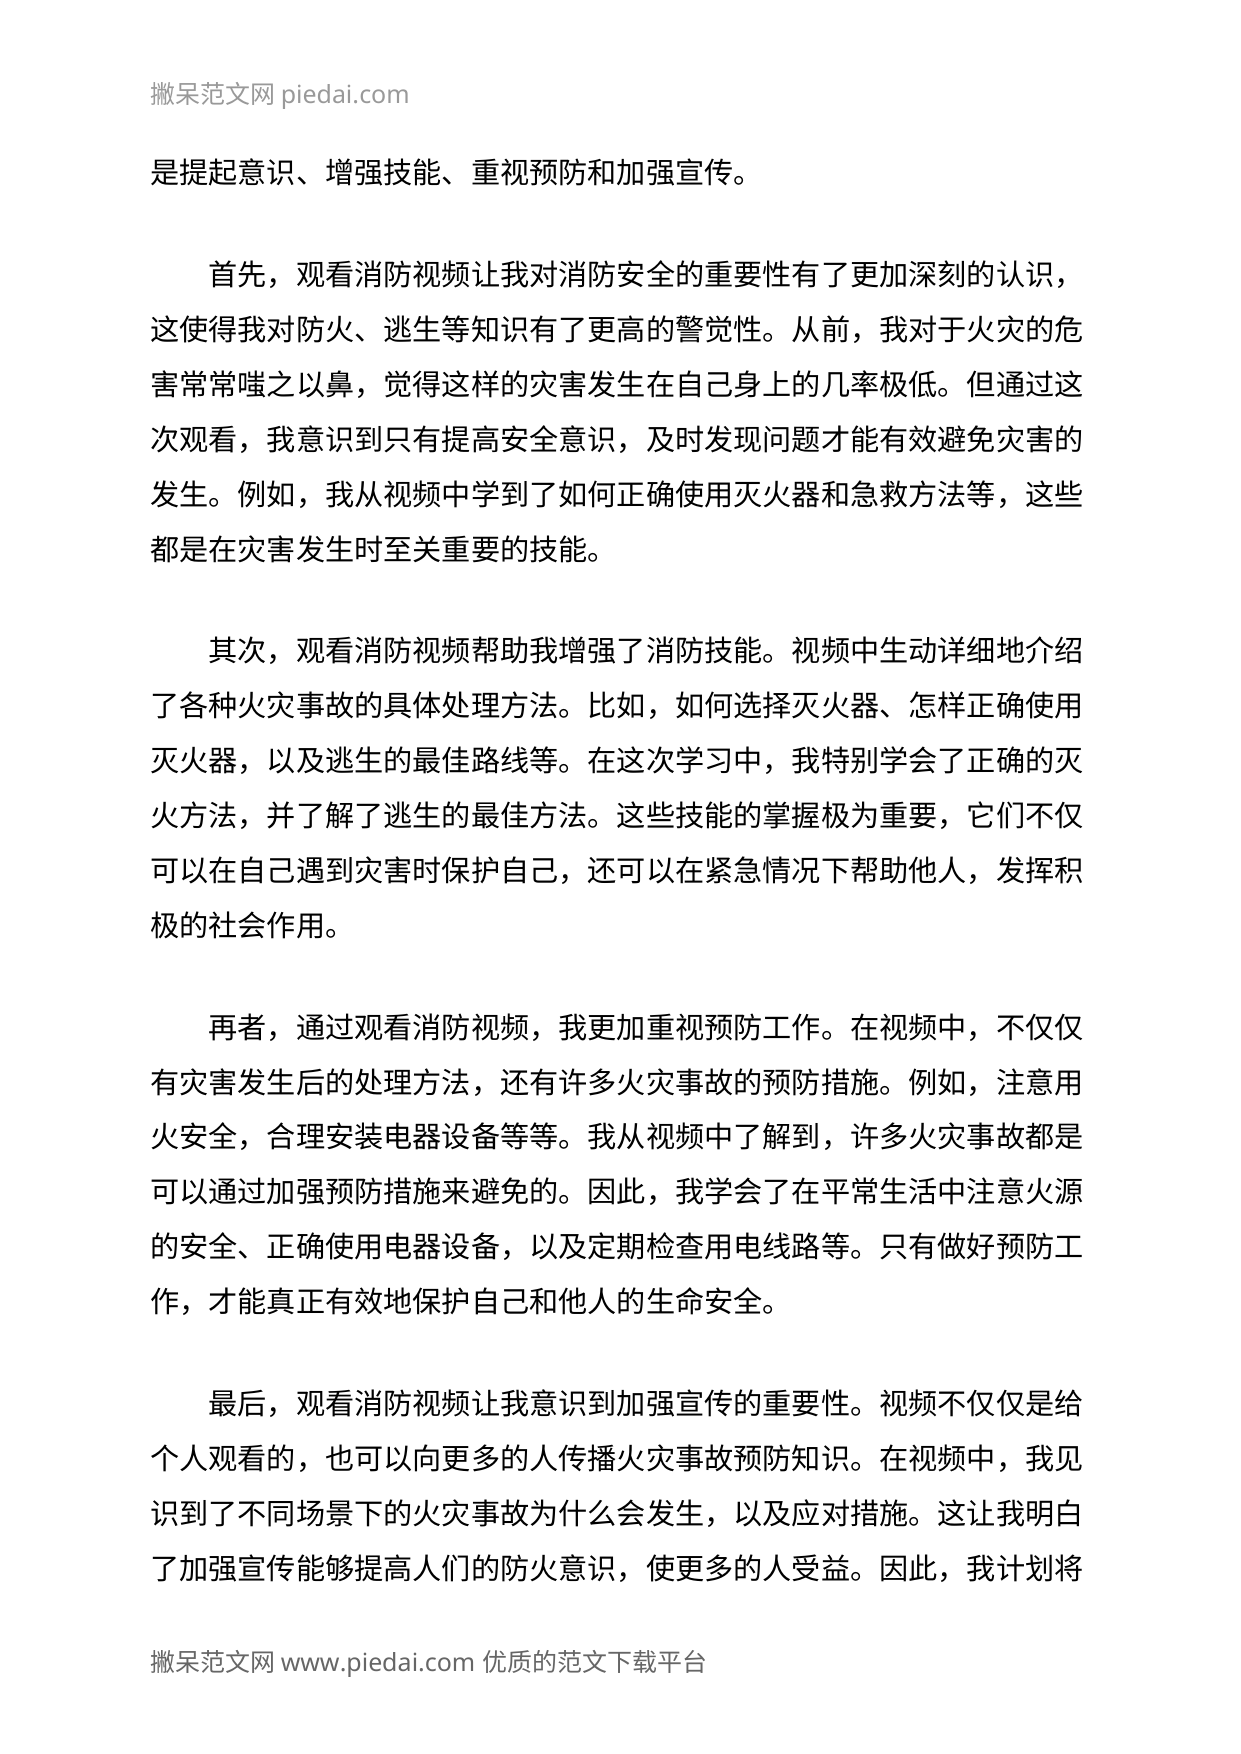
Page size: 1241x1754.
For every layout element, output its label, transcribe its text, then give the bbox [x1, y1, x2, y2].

text 首先，观看消防视频让我对消防安全的重要性有了更加深刻的认识，这使得我对防火、逃生等知识有了更高的警觉性。从前，我对于火灾的危害常常嗤之以鼻，觉得这样的灾害发生在自己身上的几率极低。但通过这次观看，我意识到只有提高安全意识，及时发现问题才能有效避免灾害的发生。例如，我从视频中学到了如何正确使用灭火器和急救方法等，这些都是在灾害发生时至关重要的技能。 [150, 252, 1090, 568]
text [150, 150, 1090, 192]
text 再者，通过观看消防视频，我更加重视预防工作。在视频中，不仅仅有灾害发生后的处理方法，还有许多火灾事故的预防措施。例如，注意用火安全，合理安装电器设备等等。我从视频中了解到，许多火灾事故都是可以通过加强预防措施来避免的。因此，我学会了在平常生活中注意火源的安全、正确使用电器设备，以及定期检查用电线路等。只有做好预防工作，才能真正有效地保护自己和他人的生命安全。 [150, 1004, 1090, 1321]
text 其次，观看消防视频帮助我增强了消防技能。视频中生动详细地介绍了各种火灾事故的具体处理方法。比如，如何选择灭火器、怎样正确使用灭火器，以及逃生的最佳路线等。在这次学习中，我特别学会了正确的灭火方法，并了解了逃生的最佳方法。这些技能的掌握极为重要，它们不仅可以在自己遇到灾害时保护自己，还可以在紧急情况下帮助他人，发挥积极的社会作用。 [150, 628, 1090, 945]
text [150, 1381, 1090, 1587]
